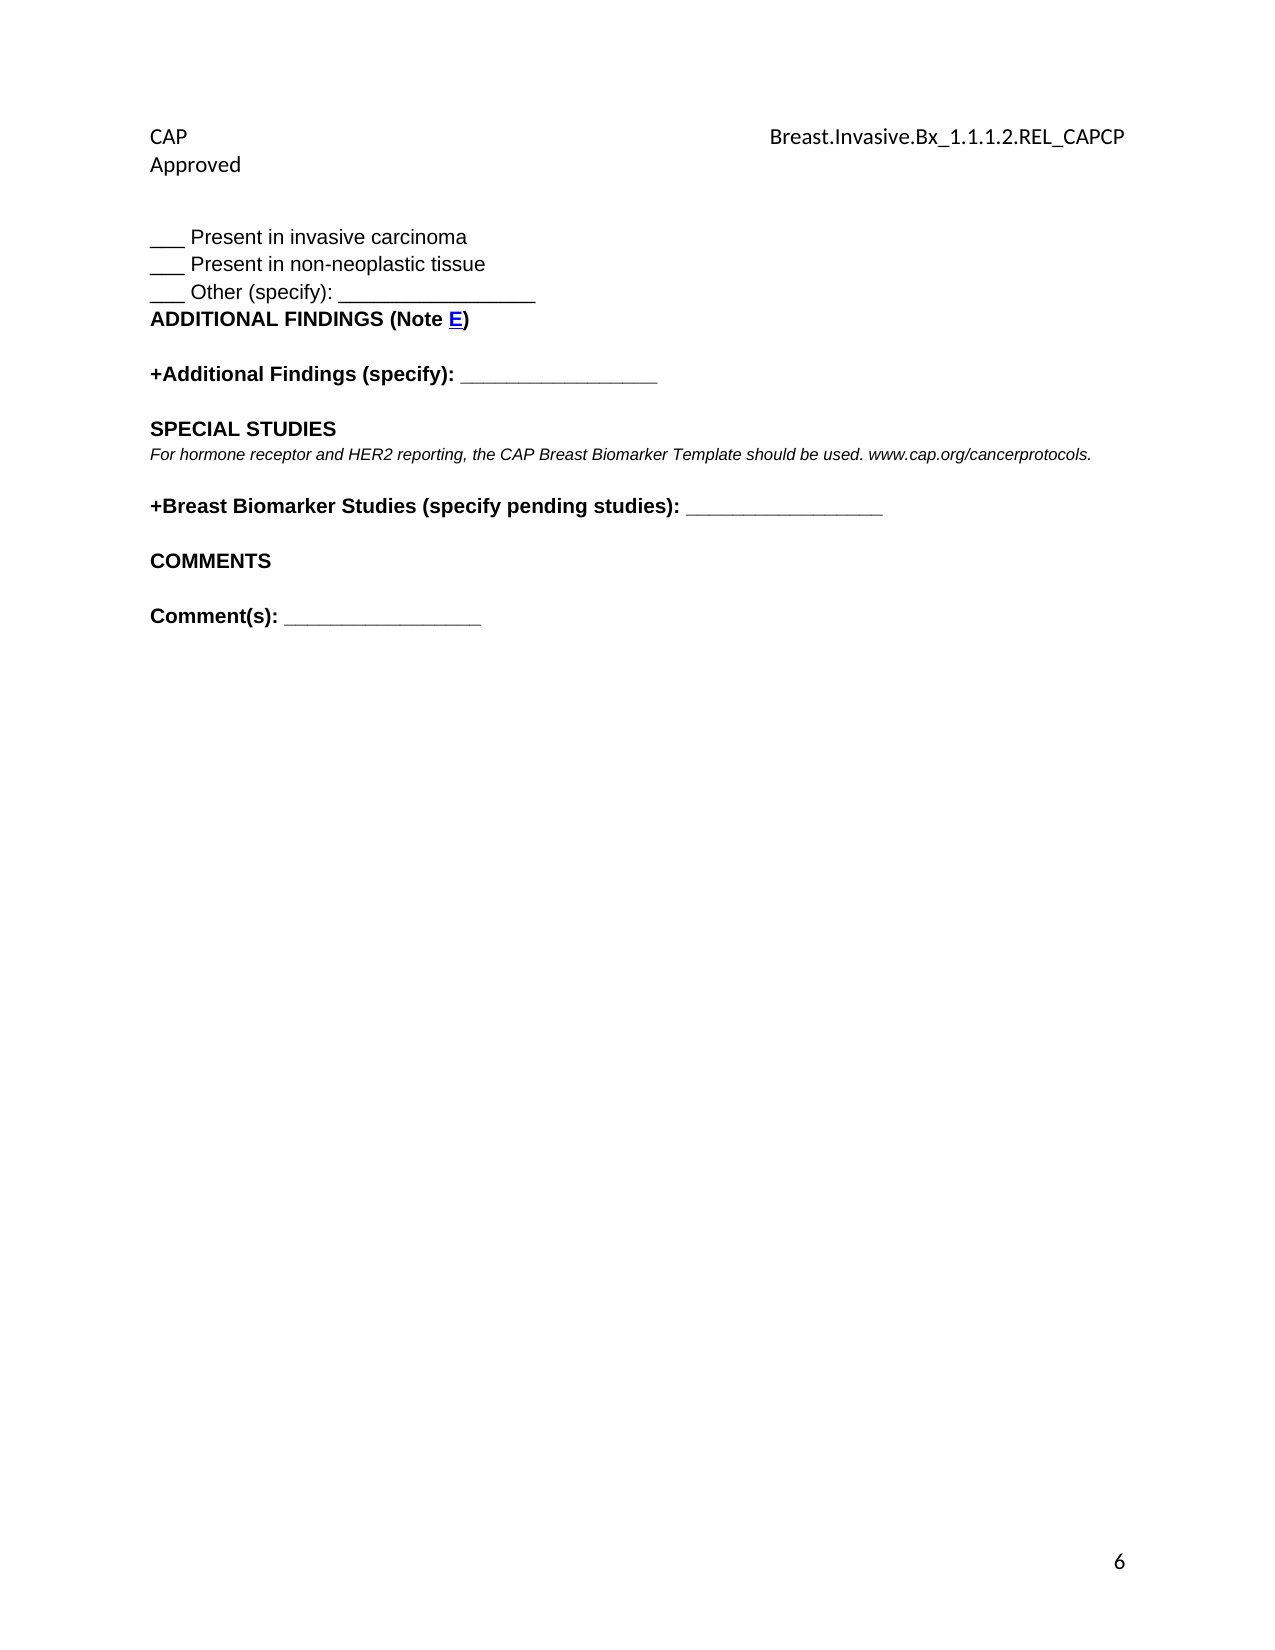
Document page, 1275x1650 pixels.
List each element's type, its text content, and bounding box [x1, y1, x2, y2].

text ___ Other (specify): _________________ [150, 280, 1125, 304]
text COMMENTS [150, 549, 1125, 573]
text +Additional Findings (specify): _________________ [150, 362, 1125, 386]
text SPECIAL STUDIES [150, 417, 1125, 441]
text +Breast Biomarker Studies (specify pending studies): _________________ [150, 494, 1125, 518]
text For hormone receptor and HER2 reporting, the CAP Breast Biomarker Template should be used. www.cap.org/cancerprotocols. [150, 445, 1125, 464]
text ___ Present in invasive carcinoma [150, 225, 1125, 249]
text ___ Present in non-neoplastic tissue [150, 252, 1125, 276]
text Comment(s): _________________ [150, 604, 1125, 628]
text ADDITIONAL FINDINGS (Note E) [150, 307, 1125, 331]
